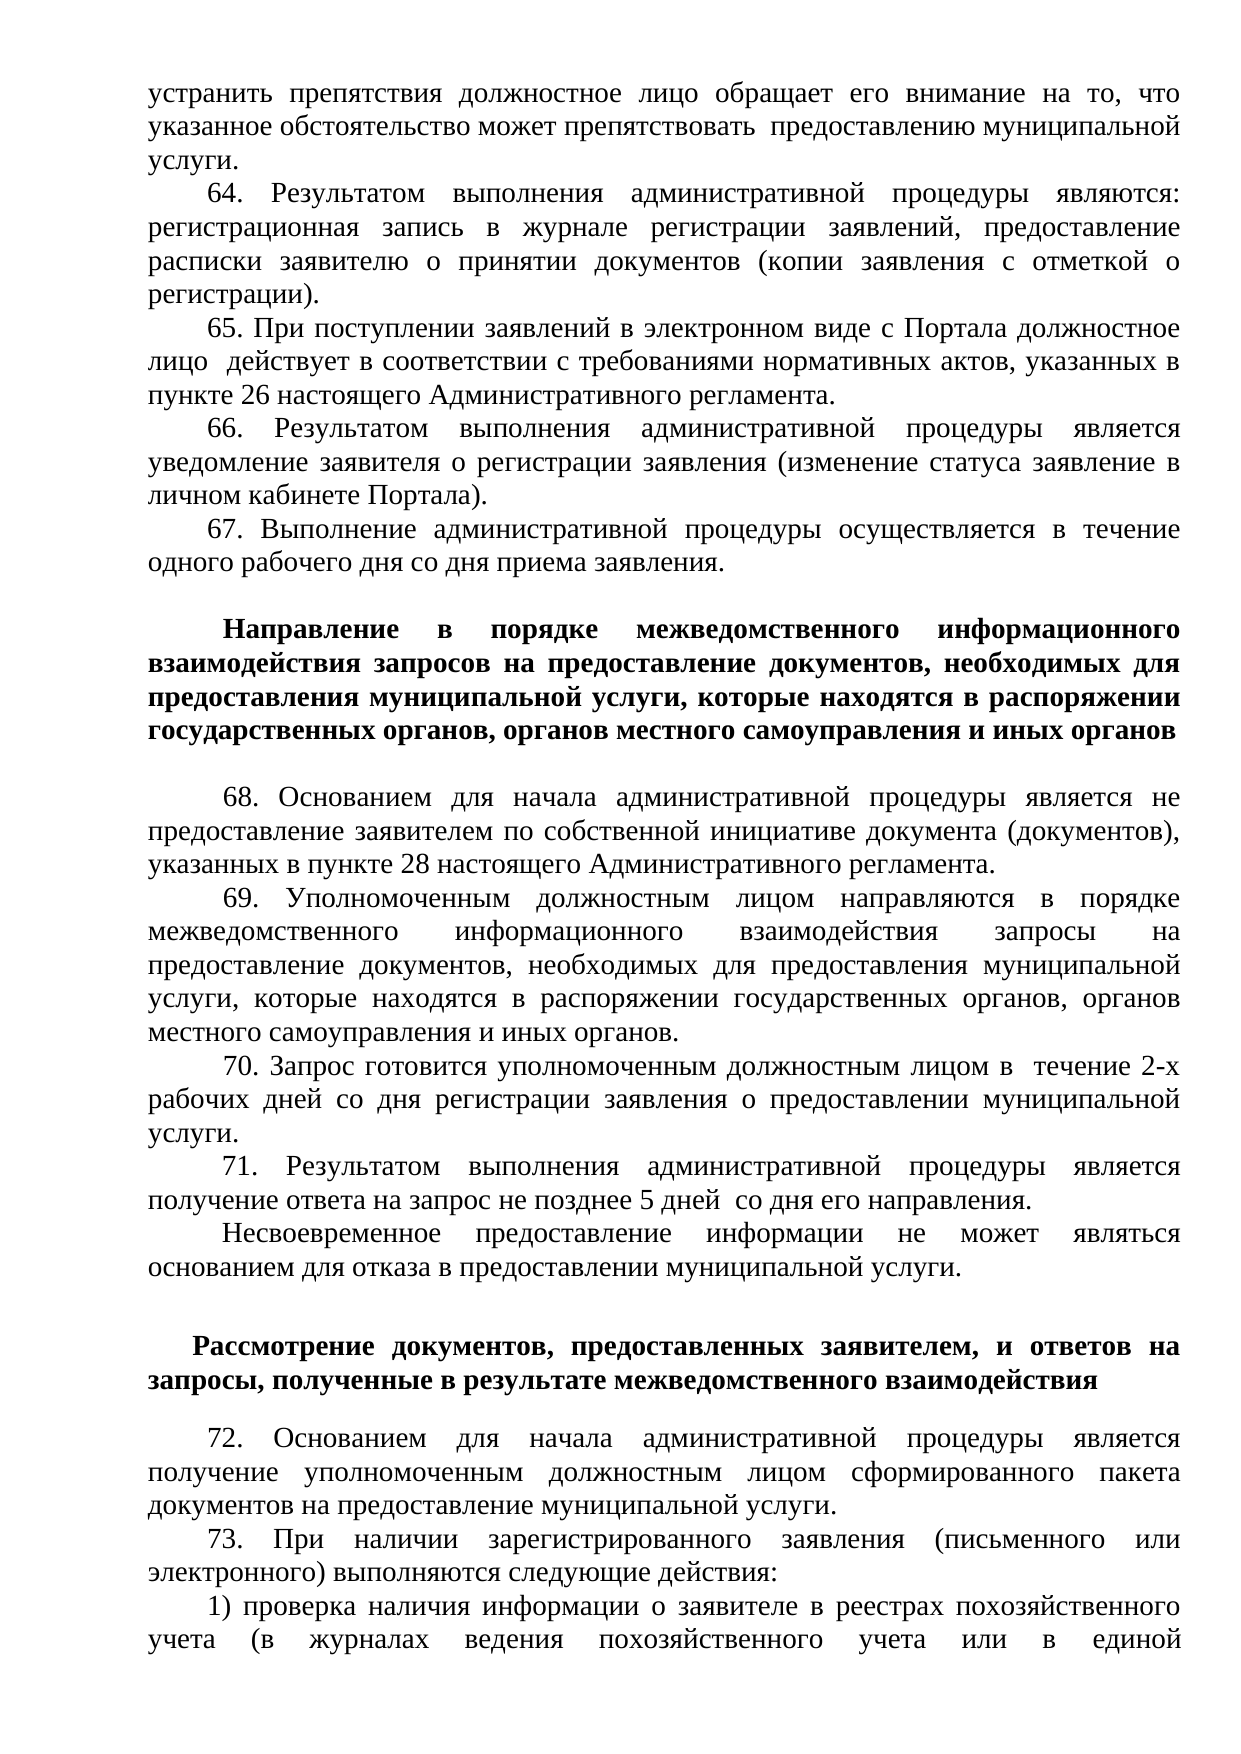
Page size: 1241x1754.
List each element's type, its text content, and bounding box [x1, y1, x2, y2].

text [148, 75, 1181, 176]
list 72. Основанием для начала административной процедуры является получение уполномоченным должностным лицом сформированного пакета документов на предоставление муниципальной услуги. [148, 1420, 1181, 1521]
text 73. При наличии зарегистрированного заявления (письменного или электронного) выполняются следующие действия: [148, 1521, 1181, 1588]
text 71. Результатом выполнения административной процедуры является получение ответа на запрос не позднее 5 дней со дня его направления. [148, 1148, 1181, 1215]
text 65. При поступлении заявлений в электронном виде с Портала должностное лицо действует в соответствии с требованиями нормативных актов, указанных в пункте 26 настоящего Административного регламента. [148, 310, 1181, 410]
text Несвоевременное предоставление информации не может являться основанием для отказа в предоставлении муниципальной услуги. [148, 1215, 1181, 1282]
text 69. Уполномоченным должностным лицом направляются в порядке межведомственного информационного взаимодействия запросы на предоставление документов, необходимых для предоставления муниципальной услуги, которые находятся в распоряжении государственных органов, органов местного самоуправления и иных органов. [148, 880, 1181, 1048]
text 66. Результатом выполнения административной процедуры является уведомление заявителя о регистрации заявления (изменение статуса заявление в личном кабинете Портала). [148, 410, 1181, 511]
text Направление в порядке межведомственного информационного взаимодействия запросов на предоставление документов, необходимых для предоставления муниципальной услуги, которые находятся в распоряжении государственных органов, органов местного самоуправления и иных органов [148, 612, 1181, 746]
text Рассмотрение документов, предоставленных заявителем, и ответов на запросы, полученные в результате межведомственного взаимодействия [148, 1328, 1181, 1395]
text 64. Результатом выполнения административной процедуры являются: регистрационная запись в журнале регистрации заявлений, предоставление расписки заявителю о принятии документов (копии заявления с отметкой о регистрации). [148, 176, 1181, 310]
text 67. Выполнение административной процедуры осуществляется в течение одного рабочего дня со дня приема заявления. [148, 511, 1181, 578]
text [148, 1588, 1181, 1655]
text 68. Основанием для начала административной процедуры является не предоставление заявителем по собственной инициативе документа (документов), указанных в пункте 28 настоящего Административного регламента. [148, 779, 1181, 880]
text 70. Запрос готовится уполномоченным должностным лицом в течение 2-х рабочих дней со дня регистрации заявления о предоставлении муниципальной услуги. [148, 1048, 1181, 1148]
